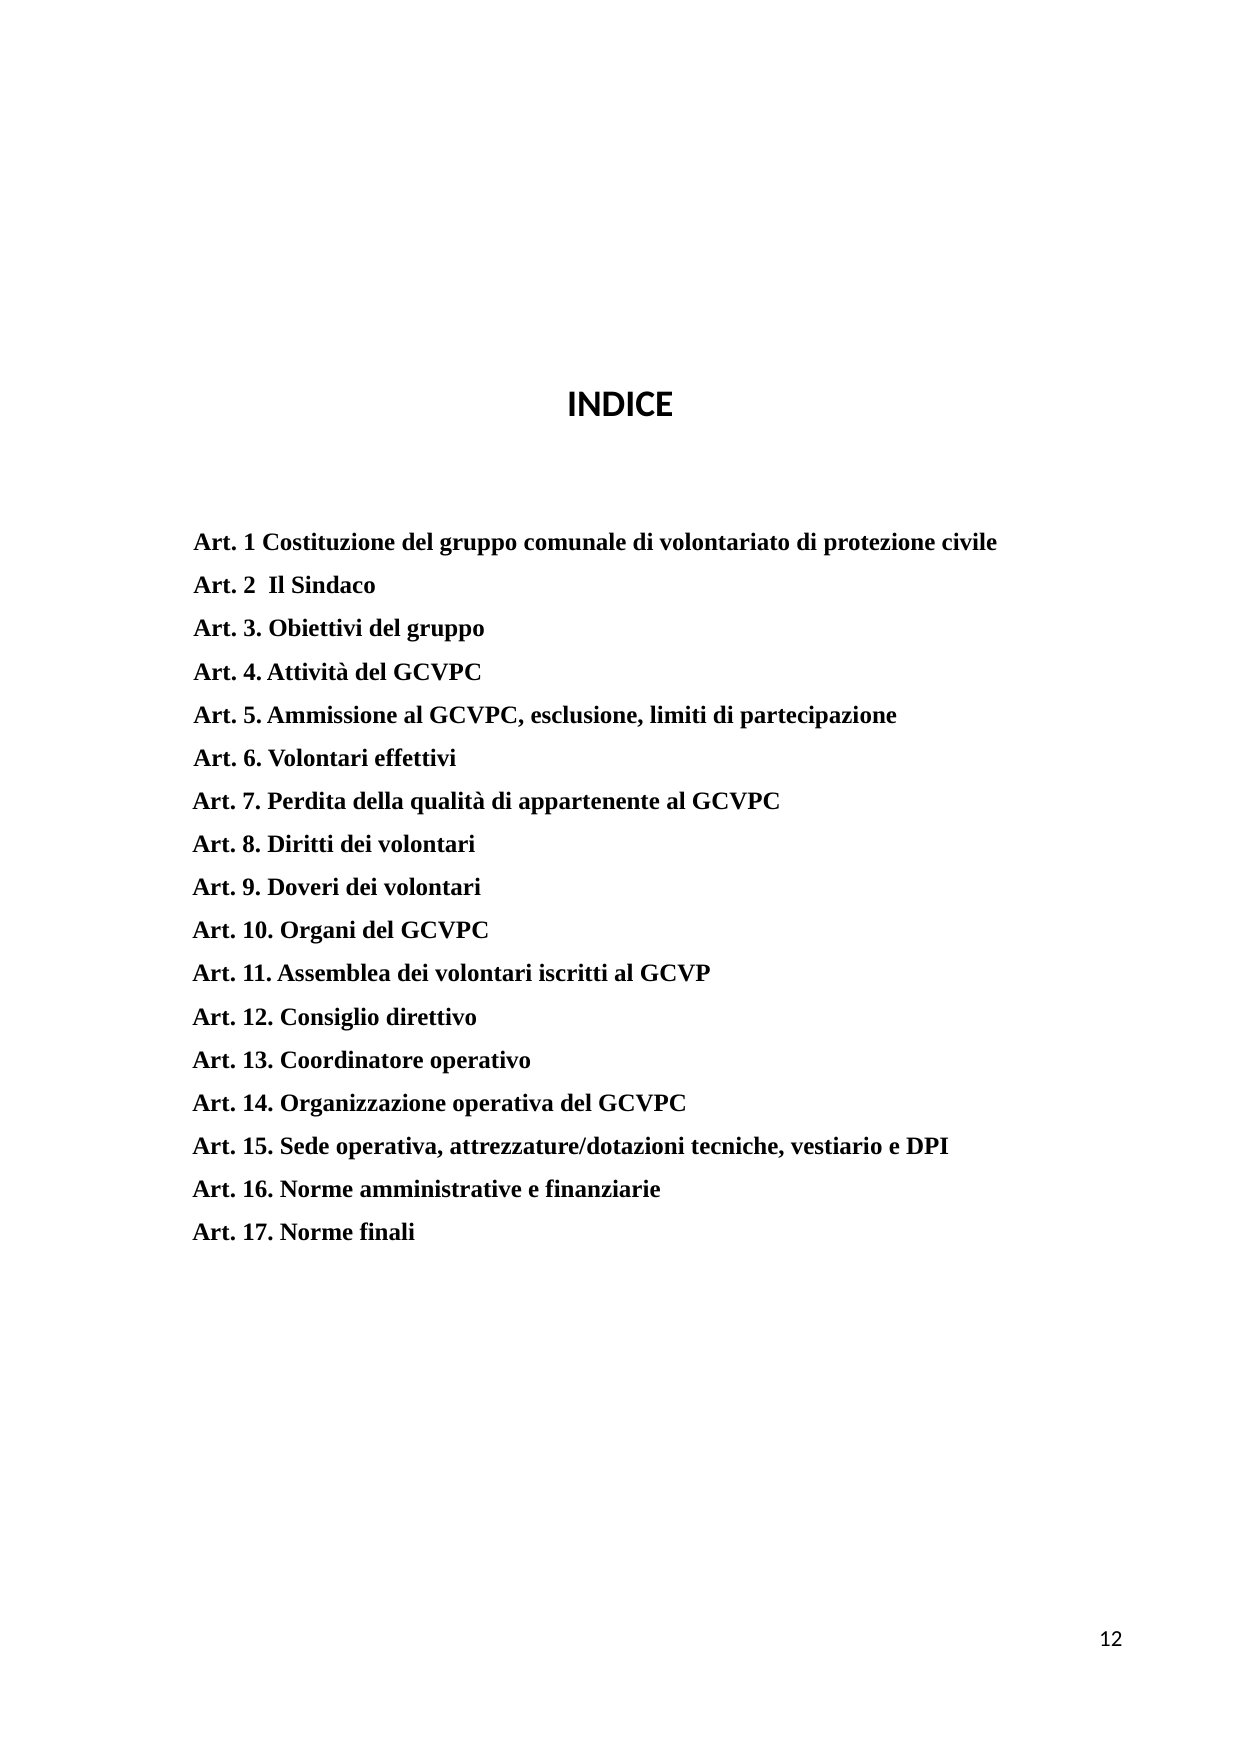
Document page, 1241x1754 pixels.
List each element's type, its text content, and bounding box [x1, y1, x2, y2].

list Art. 11. Assemblea dei volontari iscritti al GCVP [192, 958, 1122, 987]
list Art. 4. Attività del GCVPC [193, 657, 1122, 685]
list Art. 8. Diritti dei volontari [192, 829, 1122, 858]
list Art. 6. Volontari effettivi [193, 743, 1122, 772]
list Art. 3. Obiettivi del gruppo [193, 613, 1122, 642]
list Art. 5. Ammissione al GCVPC, esclusione, limiti di partecipazione [193, 700, 1122, 728]
list Art. 13. Coordinatore operativo [192, 1045, 1122, 1073]
list Art. 1 Costituzione del gruppo comunale di volontariato di protezione civile [193, 527, 1122, 556]
list Art. 16. Norme amministrative e finanziarie [192, 1174, 1122, 1203]
list Art. 10. Organi del GCVPC [192, 915, 1122, 944]
list Art. 14. Organizzazione operativa del GCVPC [192, 1088, 1122, 1117]
list Art. 12. Consiglio direttivo [192, 1002, 1122, 1030]
list Art. 9. Doveri dei volontari [192, 872, 1122, 901]
list Art. 17. Norme finali [192, 1217, 1122, 1246]
text INDICE [118, 380, 1122, 426]
list Art. 15. Sede operativa, attrezzature/dotazioni tecniche, vestiario e DPI [192, 1131, 1122, 1160]
list Art. 7. Perdita della qualità di appartenente al GCVPC [192, 786, 1122, 815]
list Art. 2 Il Sindaco [193, 570, 1122, 599]
